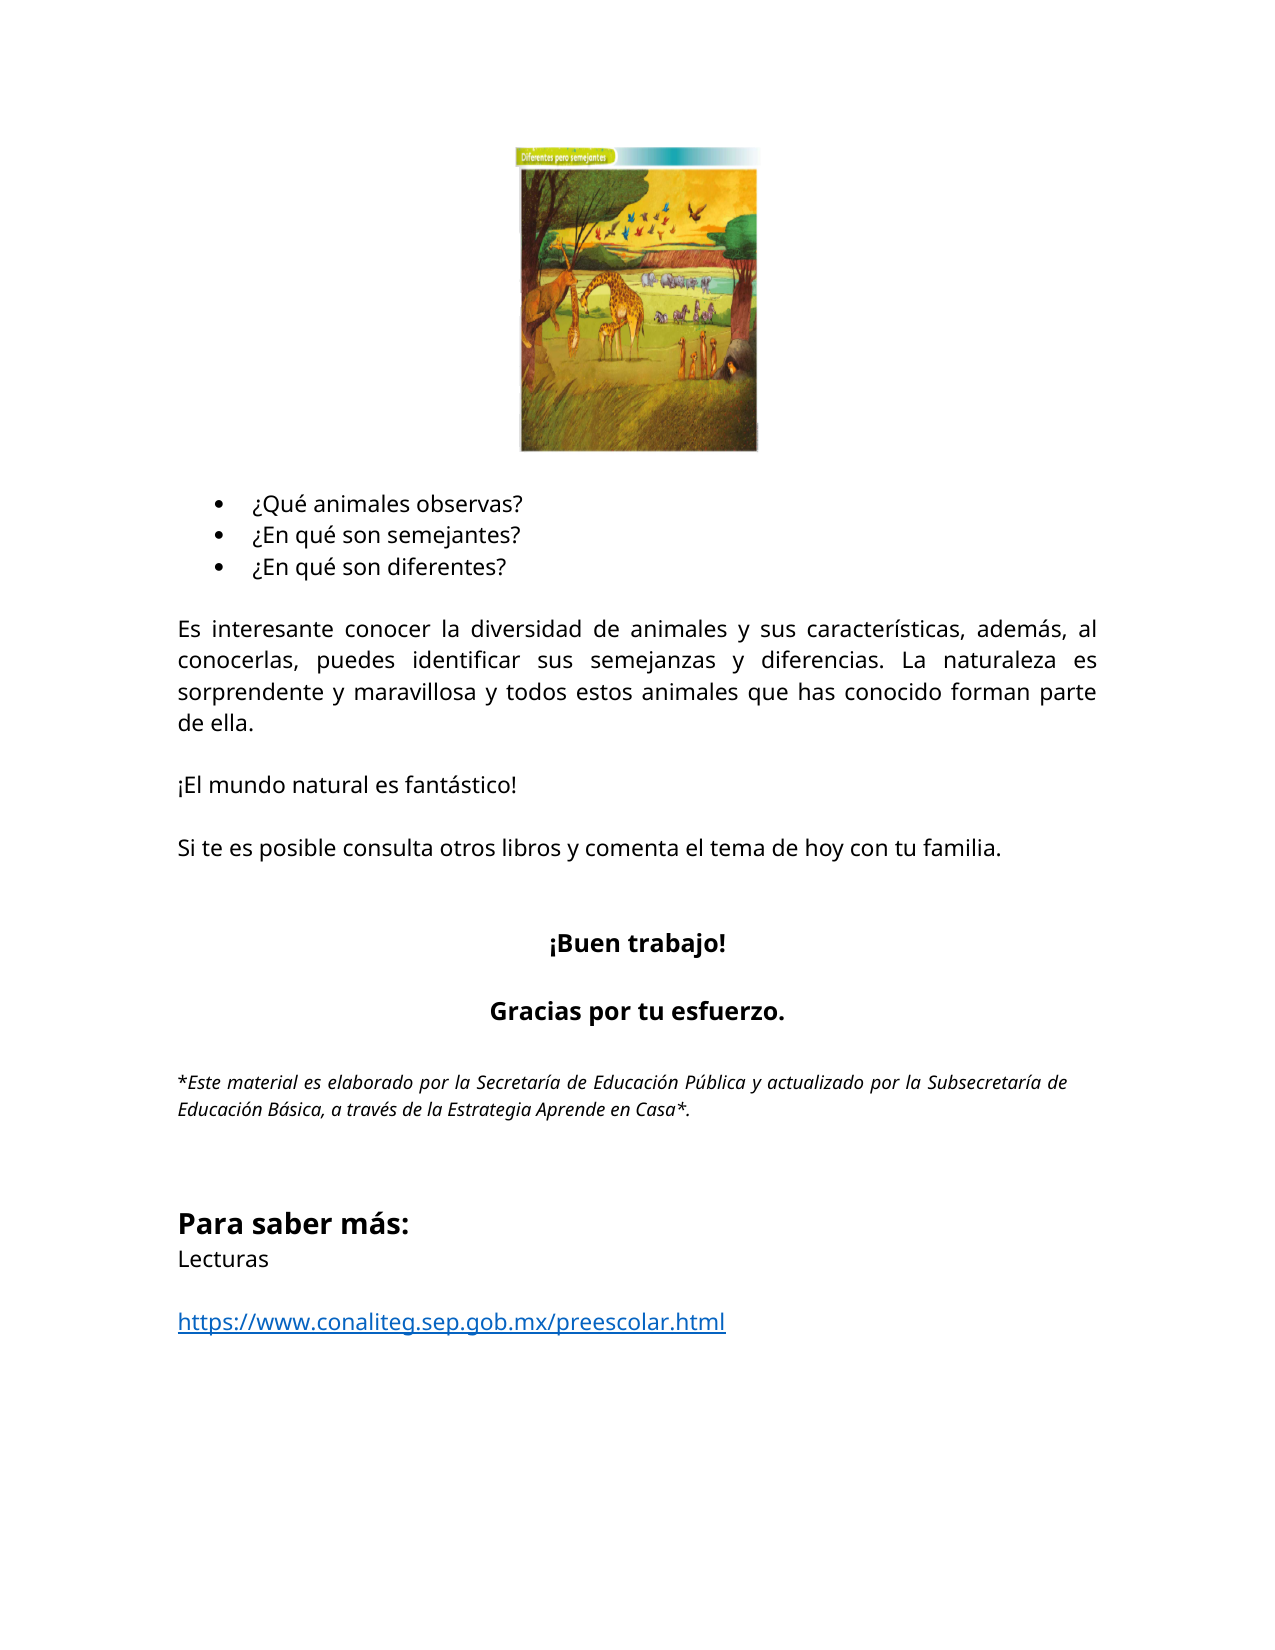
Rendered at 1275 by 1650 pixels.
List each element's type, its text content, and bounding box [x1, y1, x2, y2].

text https://www.conaliteg.sep.gob.mx/preescolar.html [177, 1306, 1098, 1337]
list ¿En qué son semejantes? [215, 519, 1098, 551]
text Es interesante conocer la diversidad de animales y sus características, además, al conocerlas, puedes identificar sus semejanzas y diferencias. La naturaleza es sorprendente y maravillosa y todos estos animales que has conocido forman parte de ella. [177, 613, 1098, 738]
text *Este material es elaborado por la Secretaría de Educación Pública y actualizado por la Subsecretaría de Educación Básica, a través de la Estrategia Aprende en Casa*. [177, 1069, 1071, 1122]
picture [514, 147, 761, 457]
text Gracias por tu esfuerzo. [177, 994, 1098, 1028]
text ¡El mundo natural es fantástico! [177, 769, 1098, 801]
list ¿Qué animales observas? [215, 488, 1098, 519]
text Para saber más: [177, 1203, 1098, 1243]
text ¡Buen trabajo! [177, 926, 1098, 960]
text Lecturas [177, 1243, 1098, 1274]
list ¿En qué son diferentes? [215, 551, 1098, 582]
text Si te es posible consulta otros libros y comenta el tema de hoy con tu familia. [177, 832, 1098, 863]
